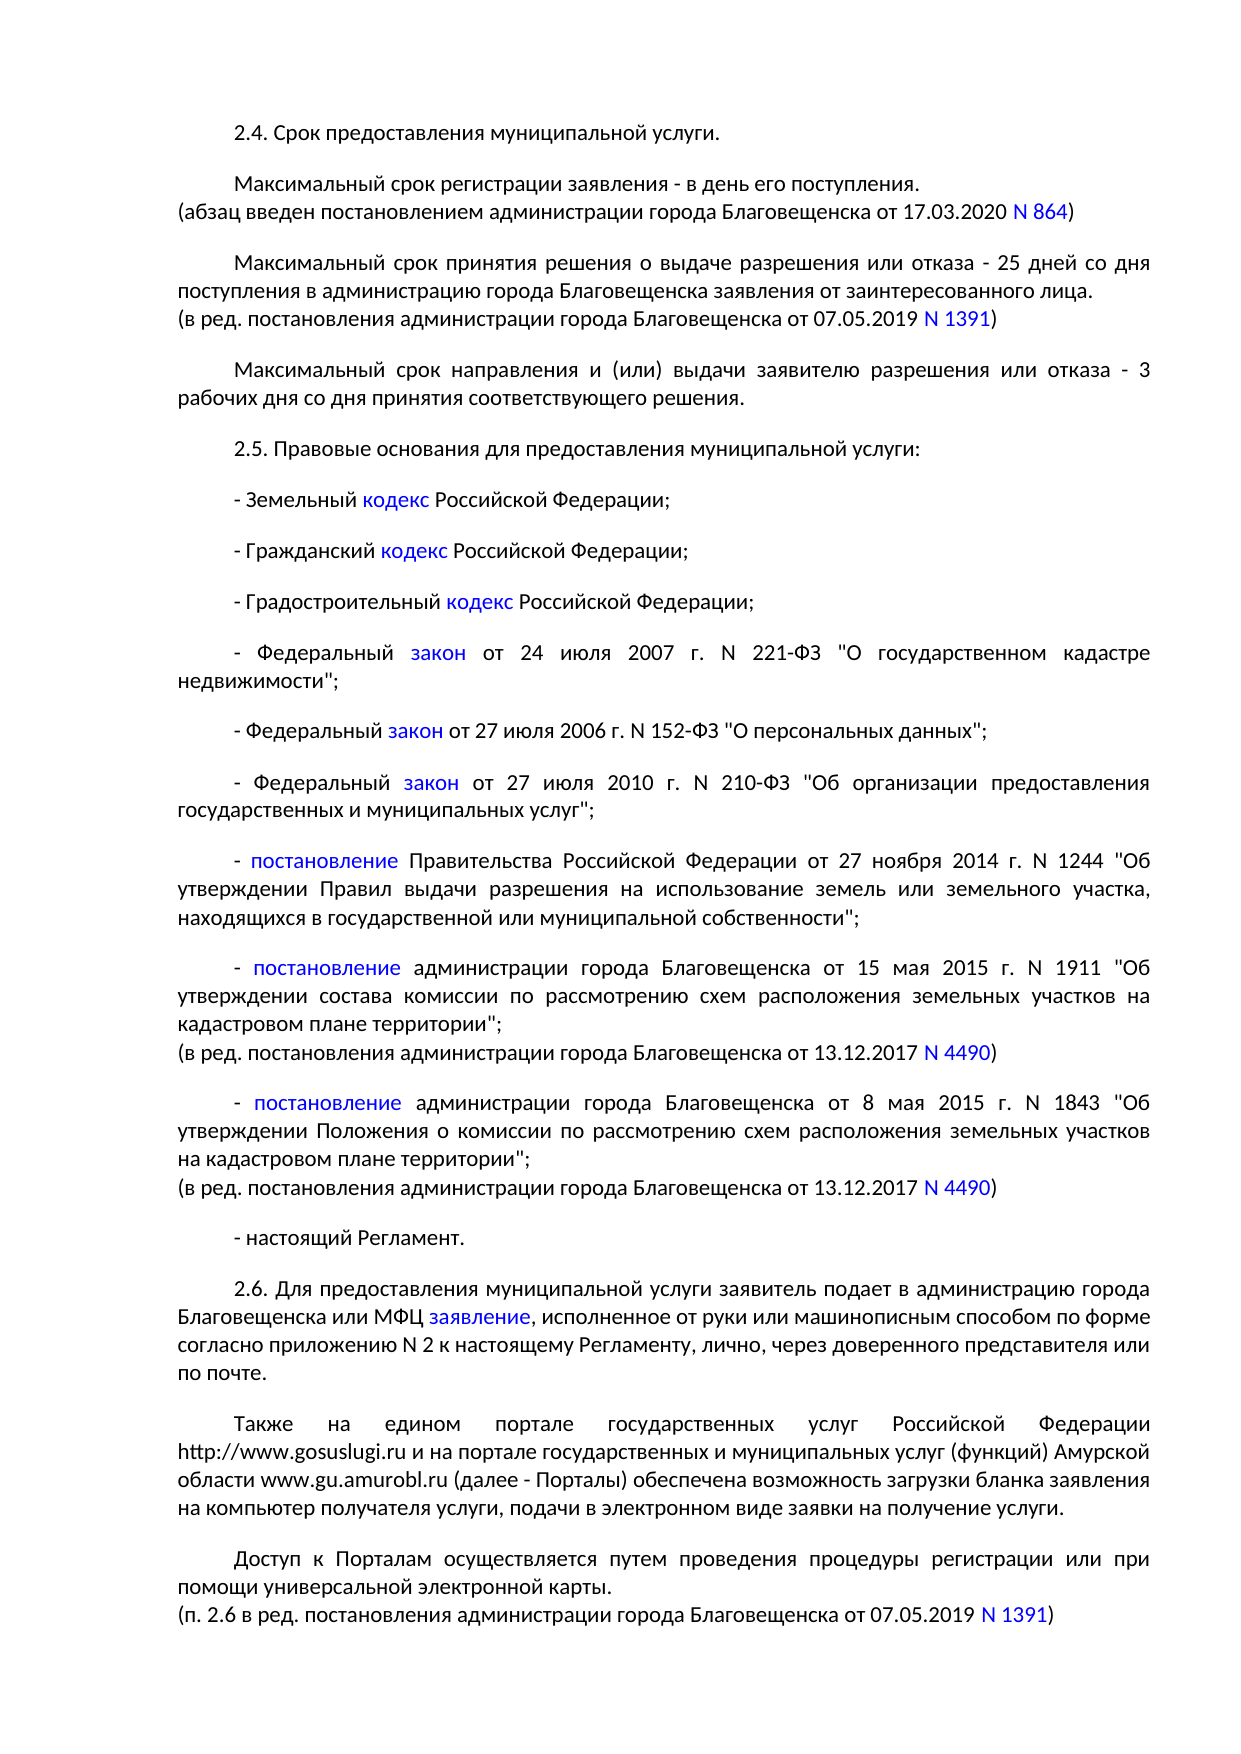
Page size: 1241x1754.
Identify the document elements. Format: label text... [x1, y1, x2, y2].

text - Земельный кодекс Российской Федерации; [177, 485, 1152, 513]
text - постановление администрации города Благовещенска от 8 мая 2015 г. N 1843 "Об утверждении Положения о комиссии по рассмотрению схем расположения земельных участков на кадастровом плане территории"; [177, 1088, 1152, 1173]
text 2.5. Правовые основания для предоставления муниципальной услуги: [177, 434, 1152, 462]
text (абзац введен постановлением администрации города Благовещенска от 17.03.2020 N 864) [177, 197, 1152, 225]
text - настоящий Регламент. [177, 1223, 1152, 1252]
text 2.4. Срок предоставления муниципальной услуги. [177, 118, 1152, 146]
text - постановление администрации города Благовещенска от 15 мая 2015 г. N 1911 "Об утверждении состава комиссии по рассмотрению схем расположения земельных участков на кадастровом плане территории"; [177, 953, 1152, 1038]
text (в ред. постановления администрации города Благовещенска от 13.12.2017 N 4490) [177, 1038, 1152, 1066]
text - Федеральный закон от 27 июля 2010 г. N 210-ФЗ "Об организации предоставления государственных и муниципальных услуг"; [177, 768, 1152, 824]
text (в ред. постановления администрации города Благовещенска от 13.12.2017 N 4490) [177, 1173, 1152, 1201]
text Максимальный срок принятия решения о выдаче разрешения или отказа - 25 дней со дня поступления в администрацию города Благовещенска заявления от заинтересованного лица. [177, 248, 1152, 304]
text - Градостроительный кодекс Российской Федерации; [177, 587, 1152, 615]
text (п. 2.6 в ред. постановления администрации города Благовещенска от 07.05.2019 N 1391) [177, 1601, 1152, 1628]
text (в ред. постановления администрации города Благовещенска от 07.05.2019 N 1391) [177, 304, 1152, 332]
text Также на едином портале государственных услуг Российской Федерации http://www.gosuslugi.ru и на портале государственных и муниципальных услуг (функций) Амурской области www.gu.amurobl.ru (далее - Порталы) обеспечена возможность загрузки бланка заявления на компьютер получателя услуги, подачи в электронном виде заявки на получение услуги. [177, 1409, 1152, 1522]
text - постановление Правительства Российской Федерации от 27 ноября 2014 г. N 1244 "Об утверждении Правил выдачи разрешения на использование земель или земельного участка, находящихся в государственной или муниципальной собственности"; [177, 847, 1152, 931]
text Максимальный срок регистрации заявления - в день его поступления. [177, 169, 1152, 197]
text - Федеральный закон от 27 июля 2006 г. N 152-ФЗ "О персональных данных"; [177, 717, 1152, 745]
text Максимальный срок направления и (или) выдачи заявителю разрешения или отказа - 3 рабочих дня со дня принятия соответствующего решения. [177, 355, 1152, 411]
text - Гражданский кодекс Российской Федерации; [177, 536, 1152, 564]
text 2.6. Для предоставления муниципальной услуги заявитель подает в администрацию города Благовещенска или МФЦ заявление, исполненное от руки или машинописным способом по форме согласно приложению N 2 к настоящему Регламенту, лично, через доверенного представителя или по почте. [177, 1274, 1152, 1387]
text - Федеральный закон от 24 июля 2007 г. N 221-ФЗ "О государственном кадастре недвижимости"; [177, 638, 1152, 694]
text Доступ к Порталам осуществляется путем проведения процедуры регистрации или при помощи универсальной электронной карты. [177, 1544, 1152, 1601]
